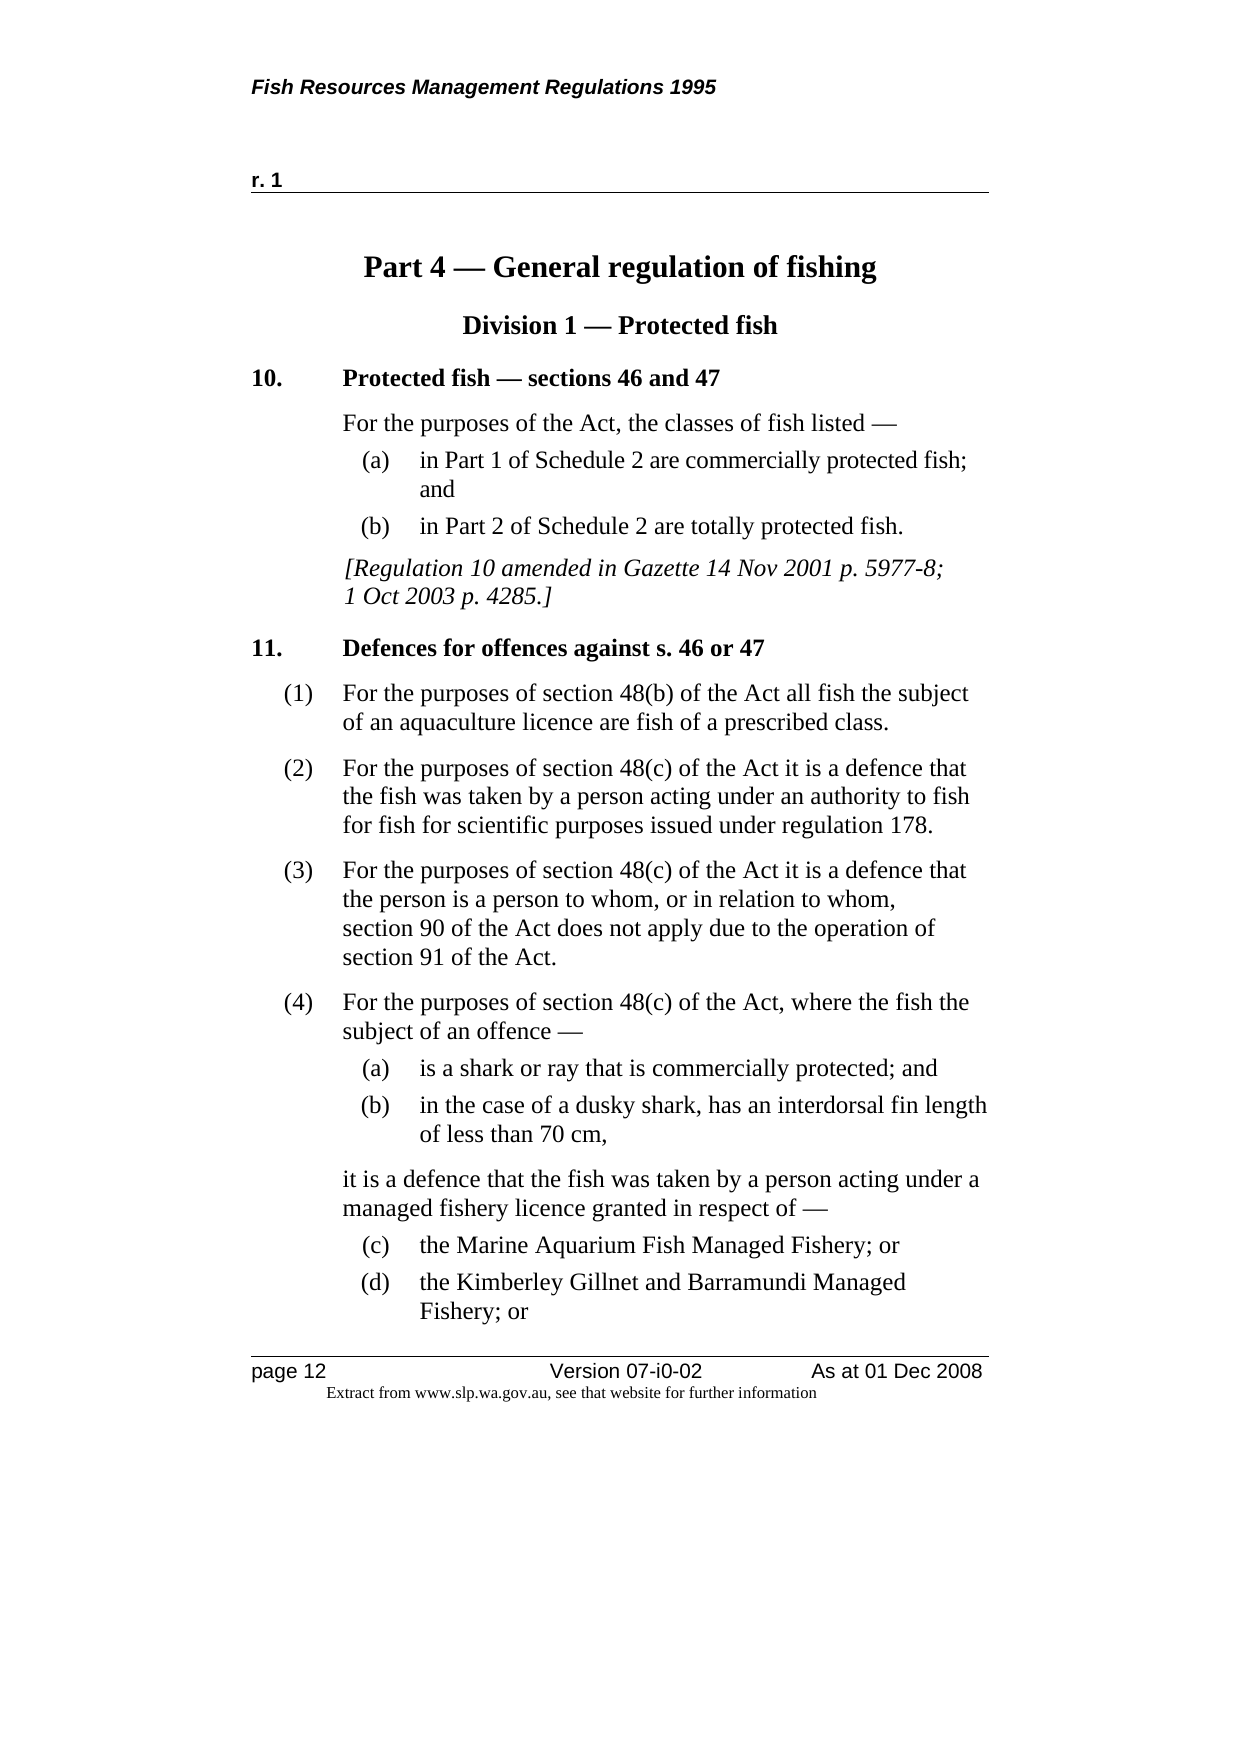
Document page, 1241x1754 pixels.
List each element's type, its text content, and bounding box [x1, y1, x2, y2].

text (b) in Part 2 of Schedule 2 are totally protected fish. [251, 511, 989, 540]
text (c) the Marine Aquarium Fish Managed Fishery; or [251, 1230, 989, 1259]
text (d) the Kimberley Gillnet and Barramundi Managed Fishery; or [251, 1267, 989, 1325]
text (3) For the purposes of section 48(c) of the Act it is a defence that the person is a person to whom, or in relation to whom, section 90 of the Act does not apply due to the operation of section 91 of the Act. [251, 856, 989, 971]
text (a) is a shark or ray that is commercially protected; and [251, 1053, 989, 1082]
text (2) For the purposes of section 48(c) of the Act it is a defence that the fish was taken by a person acting under an authority to fish for fish for scientific purposes issued under regulation 178. [251, 753, 989, 839]
text it is a defence that the fish was taken by a person acting under a managed fishery licence granted in respect of — [251, 1164, 989, 1222]
text For the purposes of the Act, the classes of fish listed — [251, 408, 989, 437]
text (b) in the case of a dusky shark, has an interdorsal fin length of less than 70 cm, [251, 1090, 989, 1148]
subtitle 10. Protected fish — sections 46 and 47 [251, 363, 989, 392]
text (1) For the purposes of section 48(b) of the Act all fish the subject of an aquaculture licence are fish of a prescribed class. [251, 678, 989, 736]
text (4) For the purposes of section 48(c) of the Act, where the fish the subject of an offence — [251, 987, 989, 1045]
subtitle Division 1 — Protected fish [251, 309, 989, 340]
subtitle 11. Defences for offences against s. 46 or 47 [251, 633, 989, 662]
text (a) in Part 1 of Schedule 2 are commercially protected fish; and [251, 446, 989, 503]
subtitle Part 4 — General regulation of fishing [251, 248, 989, 284]
text [Regulation 10 amended in Gazette 14 Nov 2001 p. 5977-8; 1 Oct 2003 p. 4285.] [251, 553, 989, 610]
